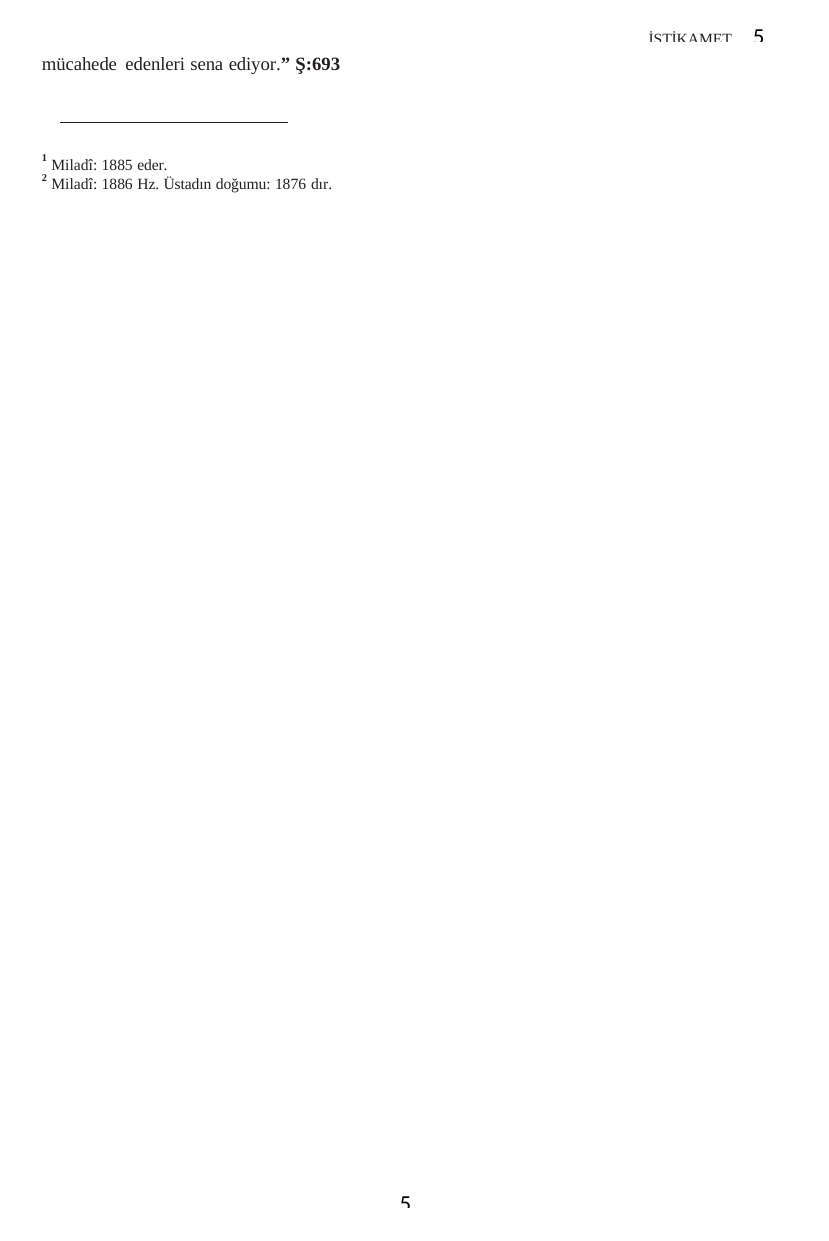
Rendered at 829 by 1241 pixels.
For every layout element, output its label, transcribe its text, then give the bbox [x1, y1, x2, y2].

text 2 Miladî: 1886 Hz. Üstadın doğumu: 1876 dır. [42, 174, 774, 193]
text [42, 39, 762, 79]
text 1 Miladî: 1885 eder. [42, 155, 774, 174]
